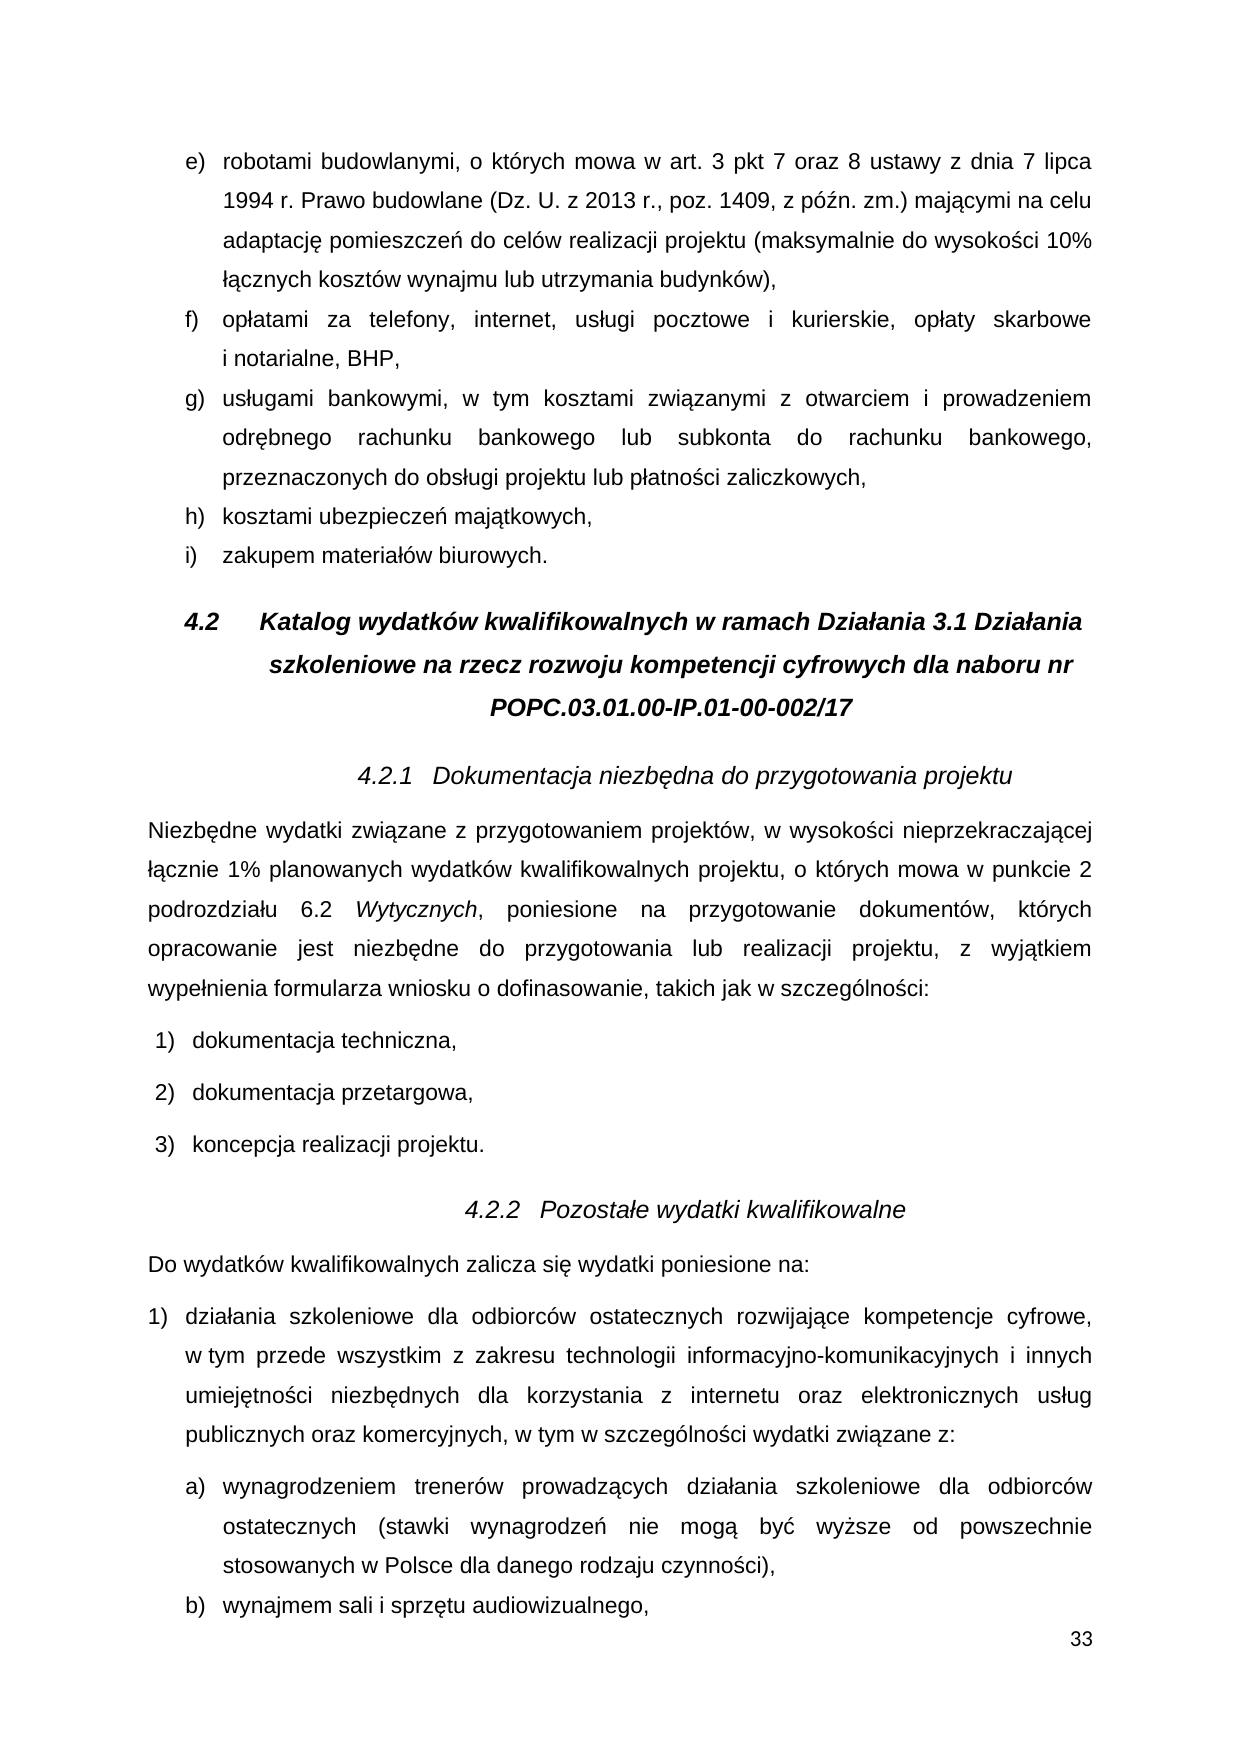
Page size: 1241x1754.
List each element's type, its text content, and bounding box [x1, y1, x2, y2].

list zakupem materiałów biurowych. [185, 542, 1093, 569]
list Pozostałe wydatki kwalifikowalne [281, 1195, 1093, 1224]
list wynajmem sali i sprzętu audiowizualnego, [185, 1592, 1093, 1618]
list wynagrodzeniem trenerów prowadzących działania szkoleniowe dla odbiorców ostatecznych (stawki wynagrodzeń nie mogą być wyższe od powszechnie stosowanych w Polsce dla danego rodzaju czynności), [185, 1473, 1093, 1578]
text Niezbędne wydatki związane z przygotowaniem projektów, w wysokości nieprzekraczającej łącznie 1% planowanych wydatków kwalifikowalnych projektu, o których mowa w punkcie 2 podrozdziału 6.2 Wytycznych, poniesione na przygotowanie dokumentów, których opracowanie jest niezbędne do przygotowania lub realizacji projektu, z wyjątkiem wypełnienia formularza wniosku o dofinasowanie, takich jak w szczególności: [148, 817, 1093, 1001]
list dokumentacja techniczna, [154, 1027, 1093, 1053]
subtitle Katalog wydatków kwalifikowalnych w ramach Działania 3.1 Działania szkoleniowe na rzecz rozwoju kompetencji cyfrowych dla naboru nr POPC.03.01.00-IP.01-00-002/17 [177, 607, 1093, 722]
list robotami budowlanymi, o których mowa w art. 3 pkt 7 oraz 8 ustawy z dnia 7 lipca 1994 r. Prawo budowlane (Dz. U. z 2013 r., poz. 1409, z późn. zm.) mającymi na celu adaptację pomieszczeń do celów realizacji projektu (maksymalnie do wysokości 10% łącznych kosztów wynajmu lub utrzymania budynków), [185, 148, 1093, 292]
list koncepcja realizacji projektu. [154, 1131, 1093, 1157]
list opłatami za telefony, internet, usługi pocztowe i kurierskie, opłaty skarbowe i notarialne, BHP, [185, 306, 1093, 371]
list dokumentacja przetargowa, [154, 1079, 1093, 1105]
list usługami bankowymi, w tym kosztami związanymi z otwarciem i prowadzeniem odrębnego rachunku bankowego lub subkonta do rachunku bankowego, przeznaczonych do obsługi projektu lub płatności zaliczkowych, [185, 384, 1093, 490]
list kosztami ubezpieczeń majątkowych, [185, 503, 1093, 529]
list działania szkoleniowe dla odbiorców ostatecznych rozwijające kompetencje cyfrowe, w tym przede wszystkim z zakresu technologii informacyjno-komunikacyjnych i innych umiejętności niezbędnych dla korzystania z internetu oraz elektronicznych usług publicznych oraz komercyjnych, w tym w szczególności wydatki związane z: [148, 1303, 1093, 1448]
text Do wydatków kwalifikowalnych zalicza się wydatki poniesione na: [148, 1251, 1093, 1277]
list Dokumentacja niezbędna do przygotowania projektu [281, 761, 1093, 790]
